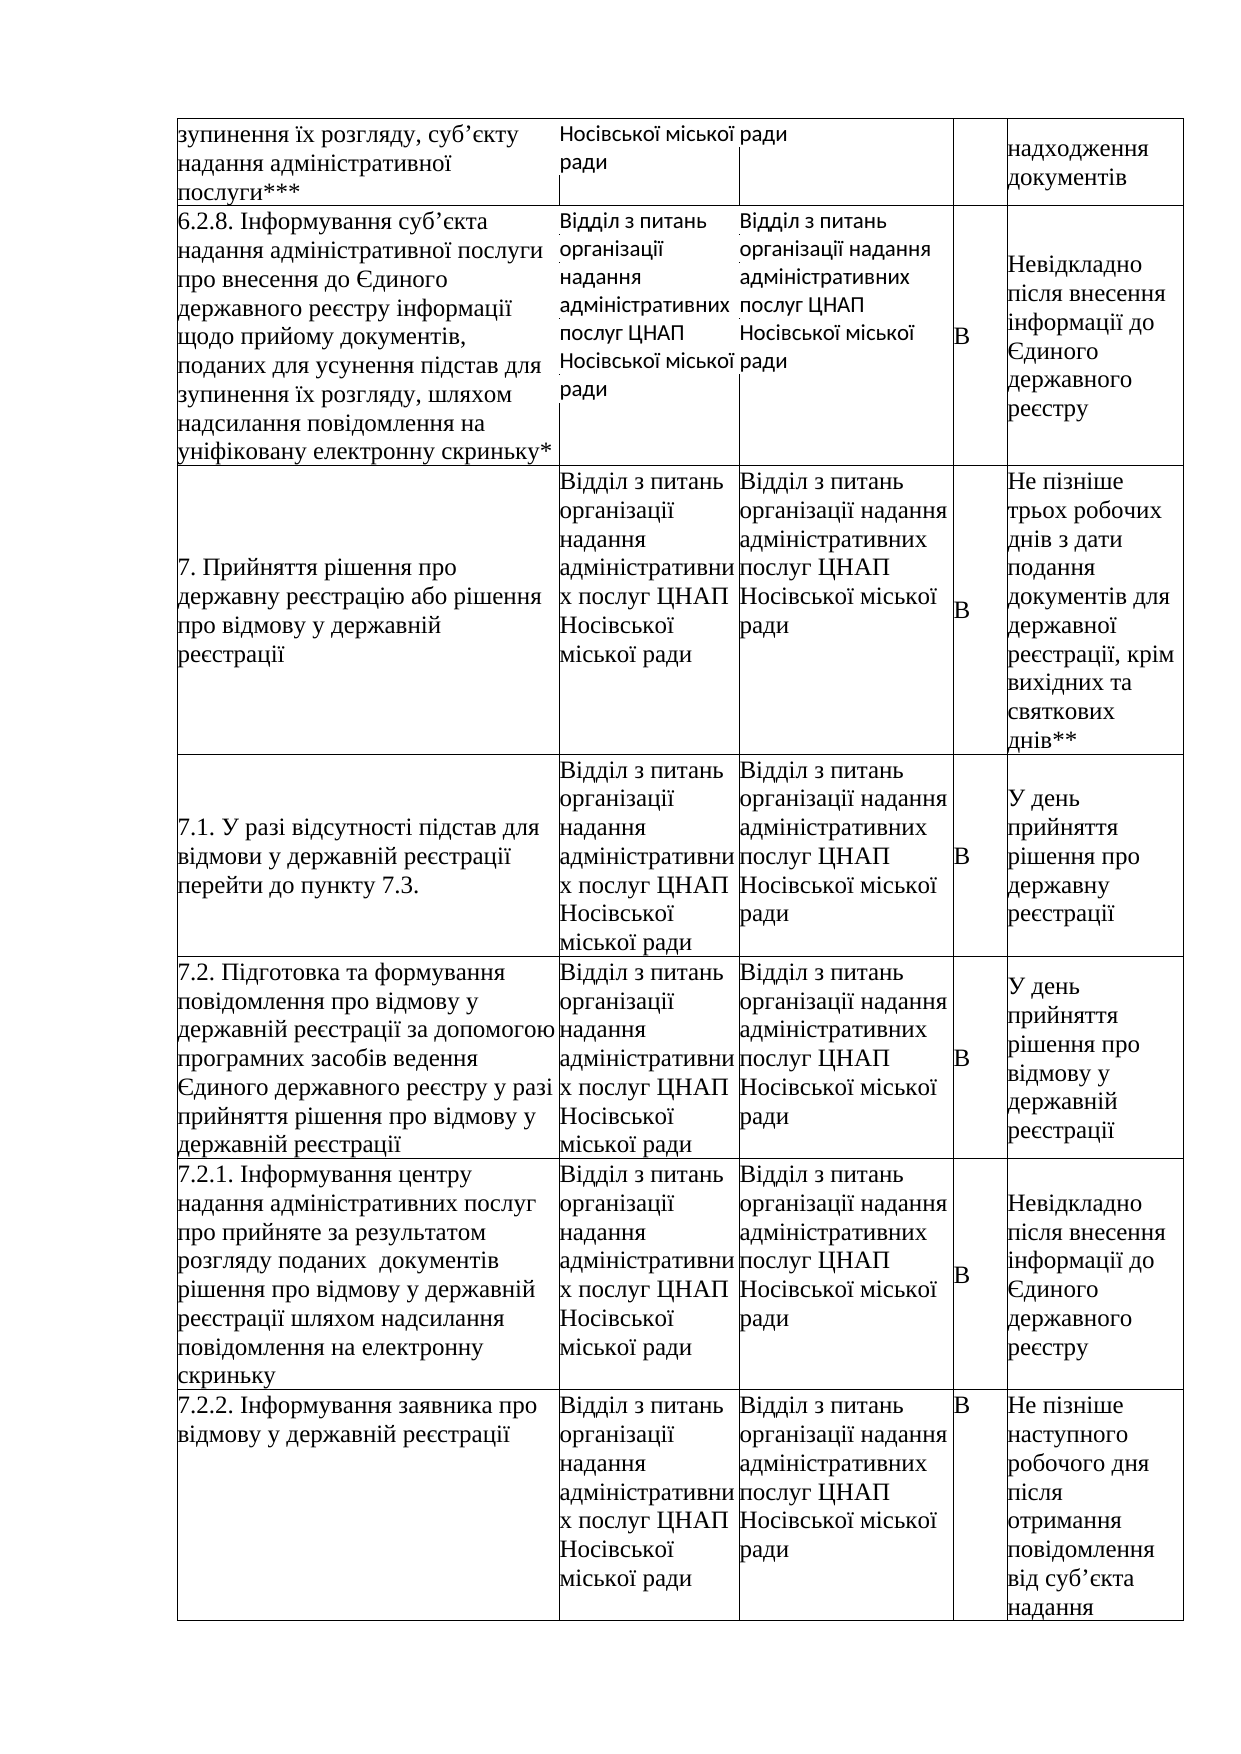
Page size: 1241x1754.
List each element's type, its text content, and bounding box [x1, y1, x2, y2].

table_cell 7. Прийняття рішення про державну реєстрацію або рішення про відмову у державній реєстрації [178, 466, 559, 754]
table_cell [560, 1390, 739, 1620]
table_cell В [954, 755, 1007, 956]
table_cell В [954, 1159, 1007, 1389]
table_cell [560, 119, 739, 205]
table_cell Відділ з питань організації надання адміністративних послуг ЦНАП Носівської міської ради [740, 466, 953, 754]
table_cell 7.2.1. Інформування центру надання адміністративних послуг про прийняте за результатом розгляду поданих документів рішення про відмову у державній реєстрації шляхом надсилання повідомлення на електронну скриньку [178, 1159, 559, 1389]
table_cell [1008, 119, 1183, 205]
table_cell В [954, 119, 1007, 205]
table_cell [1008, 1390, 1183, 1620]
table_cell Відділ з питань організації надання адміністративних послуг ЦНАП Носівської міської ради [560, 755, 739, 956]
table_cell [740, 119, 953, 205]
table_cell 7.2. Підготовка та формування повідомлення про відмову у державній реєстрації за допомогою програмних засобів ведення Єдиного державного реєстру у разі прийняття рішення про відмову у державній реєстрації [178, 957, 559, 1158]
table_cell Відділ з питань організації надання адміністративних послуг ЦНАП Носівської міської ради [560, 957, 739, 1158]
table_cell В [954, 957, 1007, 1158]
table_cell Невідкладно після внесення інформації до Єдиного державного реєстру [1008, 1159, 1183, 1389]
table_cell У день прийняття рішення про державну реєстрації [1008, 755, 1183, 956]
table_cell Відділ з питань організації надання адміністративних послуг ЦНАП Носівської міської ради [560, 466, 739, 754]
table_cell В [954, 466, 1007, 754]
table_cell Невідкладно після внесення інформації до Єдиного державного реєстру [1008, 206, 1183, 465]
table_cell Відділ з питань організації надання адміністративних послуг ЦНАП Носівської міської ради [560, 1159, 739, 1389]
table_cell Відділ з питань організації надання адміністративних послуг ЦНАП Носівської міської ради [740, 1159, 953, 1389]
table_cell У день прийняття рішення про відмову у державній реєстрації [1008, 957, 1183, 1158]
table_cell Відділ з питань організації надання адміністративних послуг ЦНАП Носівської міської ради [740, 755, 953, 956]
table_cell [178, 1390, 559, 1620]
table_cell Відділ з питань організації надання адміністративних послуг ЦНАП Носівської міської ради [740, 957, 953, 1158]
table_cell Відділ з питань організації надання адміністративних послуг ЦНАП Носівської міської ради [740, 206, 953, 465]
table_cell В [954, 1390, 1007, 1620]
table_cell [740, 1390, 953, 1620]
table_cell В [954, 206, 1007, 465]
table_cell Відділ з питань організації надання адміністративних послуг ЦНАП Носівської міської ради [560, 206, 739, 465]
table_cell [178, 119, 559, 205]
table_cell Не пізніше трьох робочих днів з дати подання документів для державної реєстрації, крім вихідних та святкових днів** [1008, 466, 1183, 754]
table_cell 6.2.8. Інформування суб’єкта надання адміністративної послуги про внесення до Єдиного державного реєстру інформації щодо прийому документів, поданих для усунення підстав для зупинення їх розгляду, шляхом надсилання повідомлення на уніфіковану електронну скриньку* [178, 206, 559, 465]
table_cell 7.1. У разі відсутності підстав для відмови у державній реєстрації перейти до пункту 7.3. [178, 755, 559, 956]
